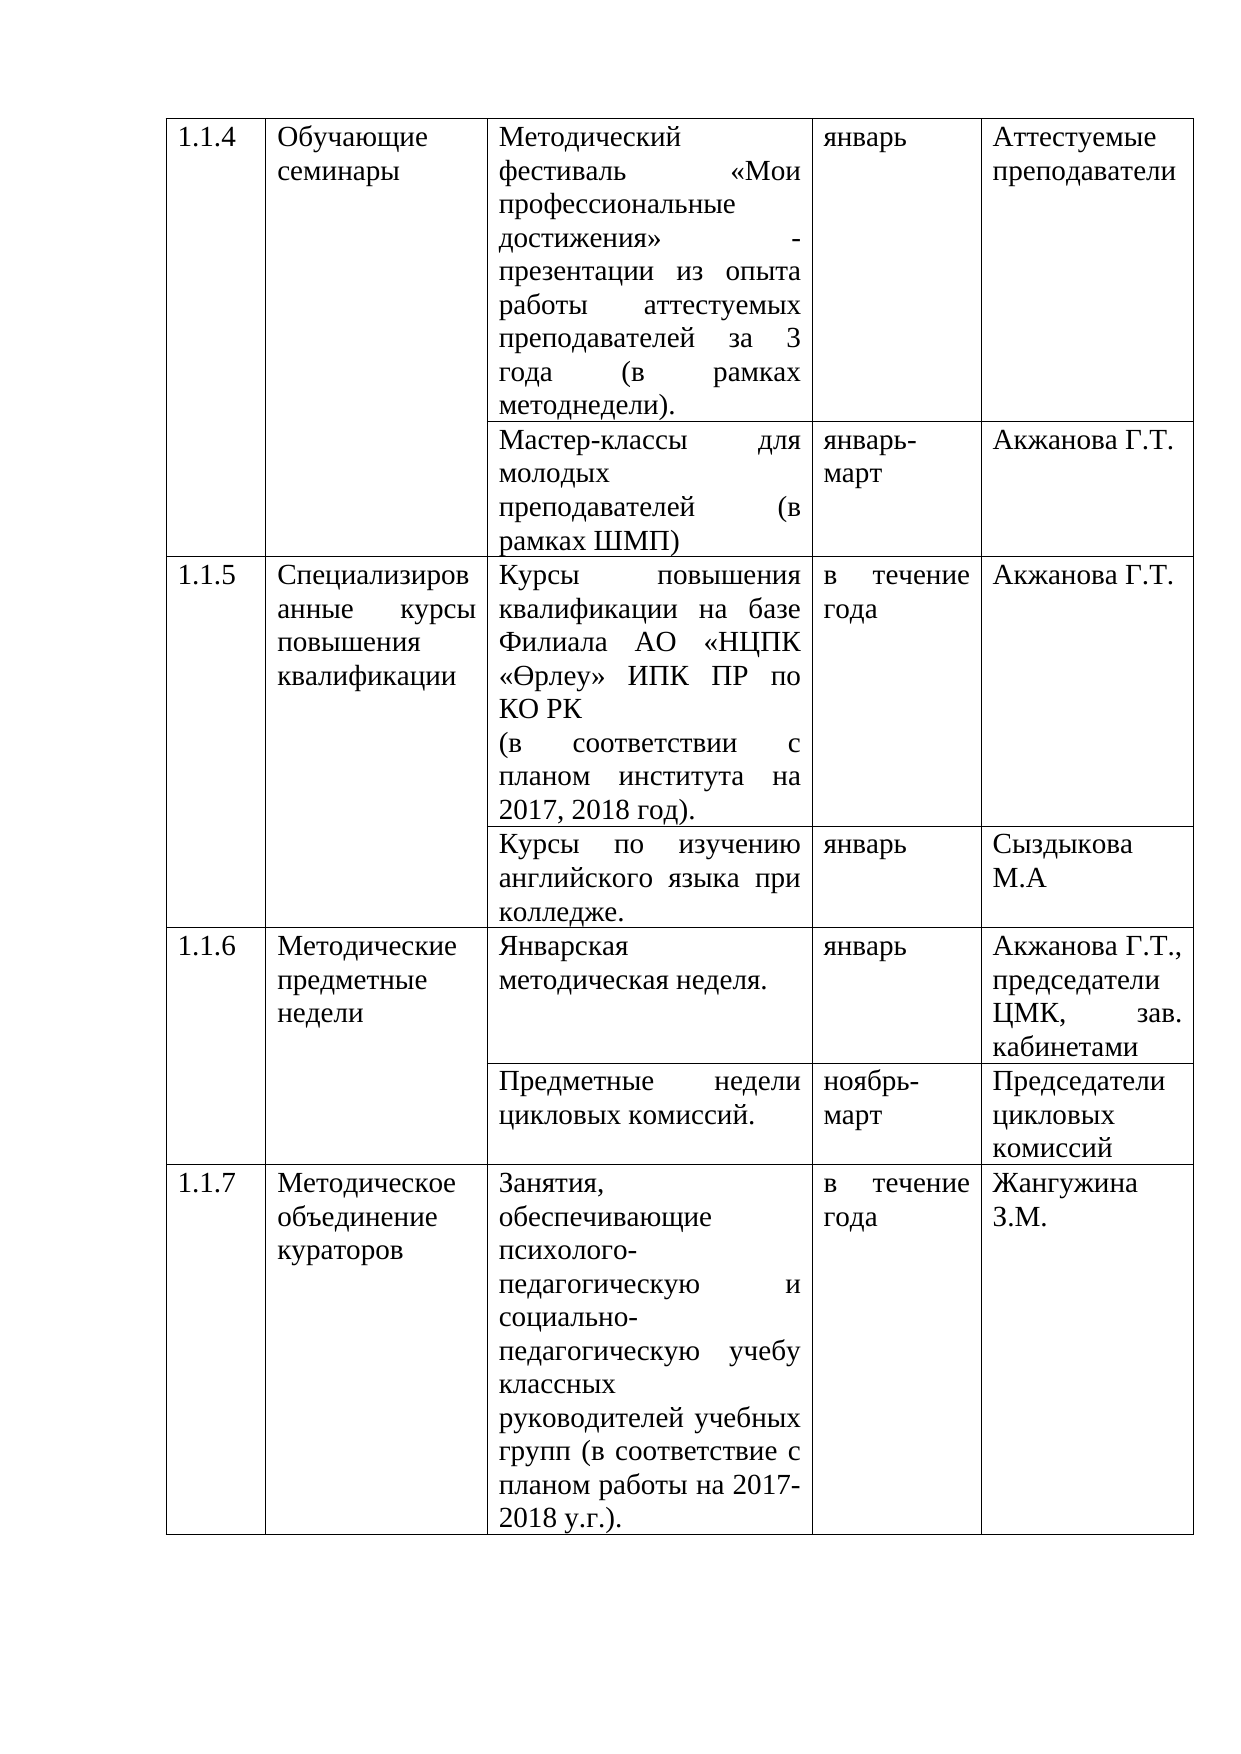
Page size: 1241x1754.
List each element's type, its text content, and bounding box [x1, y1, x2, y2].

table_cell Жангужина З.М. [982, 1165, 1193, 1534]
table_cell 1.1.7 [167, 1165, 265, 1534]
table_cell Занятия, обеспечивающие психолого-педагогическую и социально-педагогическую учебу классных руководителей учебных групп (в соответствие с планом работы на 2017-2018 у.г.). [488, 1165, 812, 1534]
table_cell Председатели цикловых комиссий [982, 1064, 1193, 1164]
table_cell Методическое объединение кураторов [266, 1165, 487, 1534]
table_cell Специализированные курсы повышения квалификации [266, 557, 487, 927]
table_cell Предметные недели цикловых комиссий. [488, 1064, 812, 1164]
table_cell в течение года [813, 1165, 981, 1534]
table_cell Сыздыкова М.А [982, 827, 1193, 927]
table_cell Январская методическая неделя. [488, 928, 812, 1062]
table_cell Курсы по изучению английского языка при колледже. [488, 827, 812, 927]
table_cell Методические предметные недели [266, 928, 487, 1164]
table_cell Акжанова Г.Т. [982, 422, 1193, 556]
table_cell январь-март [813, 422, 981, 556]
table_cell в течение года [813, 557, 981, 826]
table_cell январь [813, 119, 981, 421]
table_cell 1.1.6 [167, 928, 265, 1164]
table_cell 1.1.4 [167, 119, 265, 556]
table_cell Обучающие семинары [266, 119, 487, 556]
table_cell 1.1.5 [167, 557, 265, 927]
table_cell Акжанова Г.Т., председатели ЦМК, зав. кабинетами [982, 928, 1193, 1062]
table_cell Акжанова Г.Т. [982, 557, 1193, 826]
table_cell Мастер-классы для молодых преподавателей (в рамках ШМП) [488, 422, 812, 556]
table_cell Аттестуемые преподаватели [982, 119, 1193, 421]
table_cell январь [813, 827, 981, 927]
table_cell ноябрь- март [813, 1064, 981, 1164]
table_cell Методический фестиваль «Мои профессиональные достижения» - презентации из опыта работы аттестуемых преподавателей за 3 года (в рамках методнедели). [488, 119, 812, 421]
table_cell Курсы повышения квалификации на базе Филиала АО «НЦПК «Өрлеу» ИПК ПР по КО РК (в соответствии с планом института на 2017, 2018 год). [488, 557, 812, 826]
table_cell январь [813, 928, 981, 1062]
